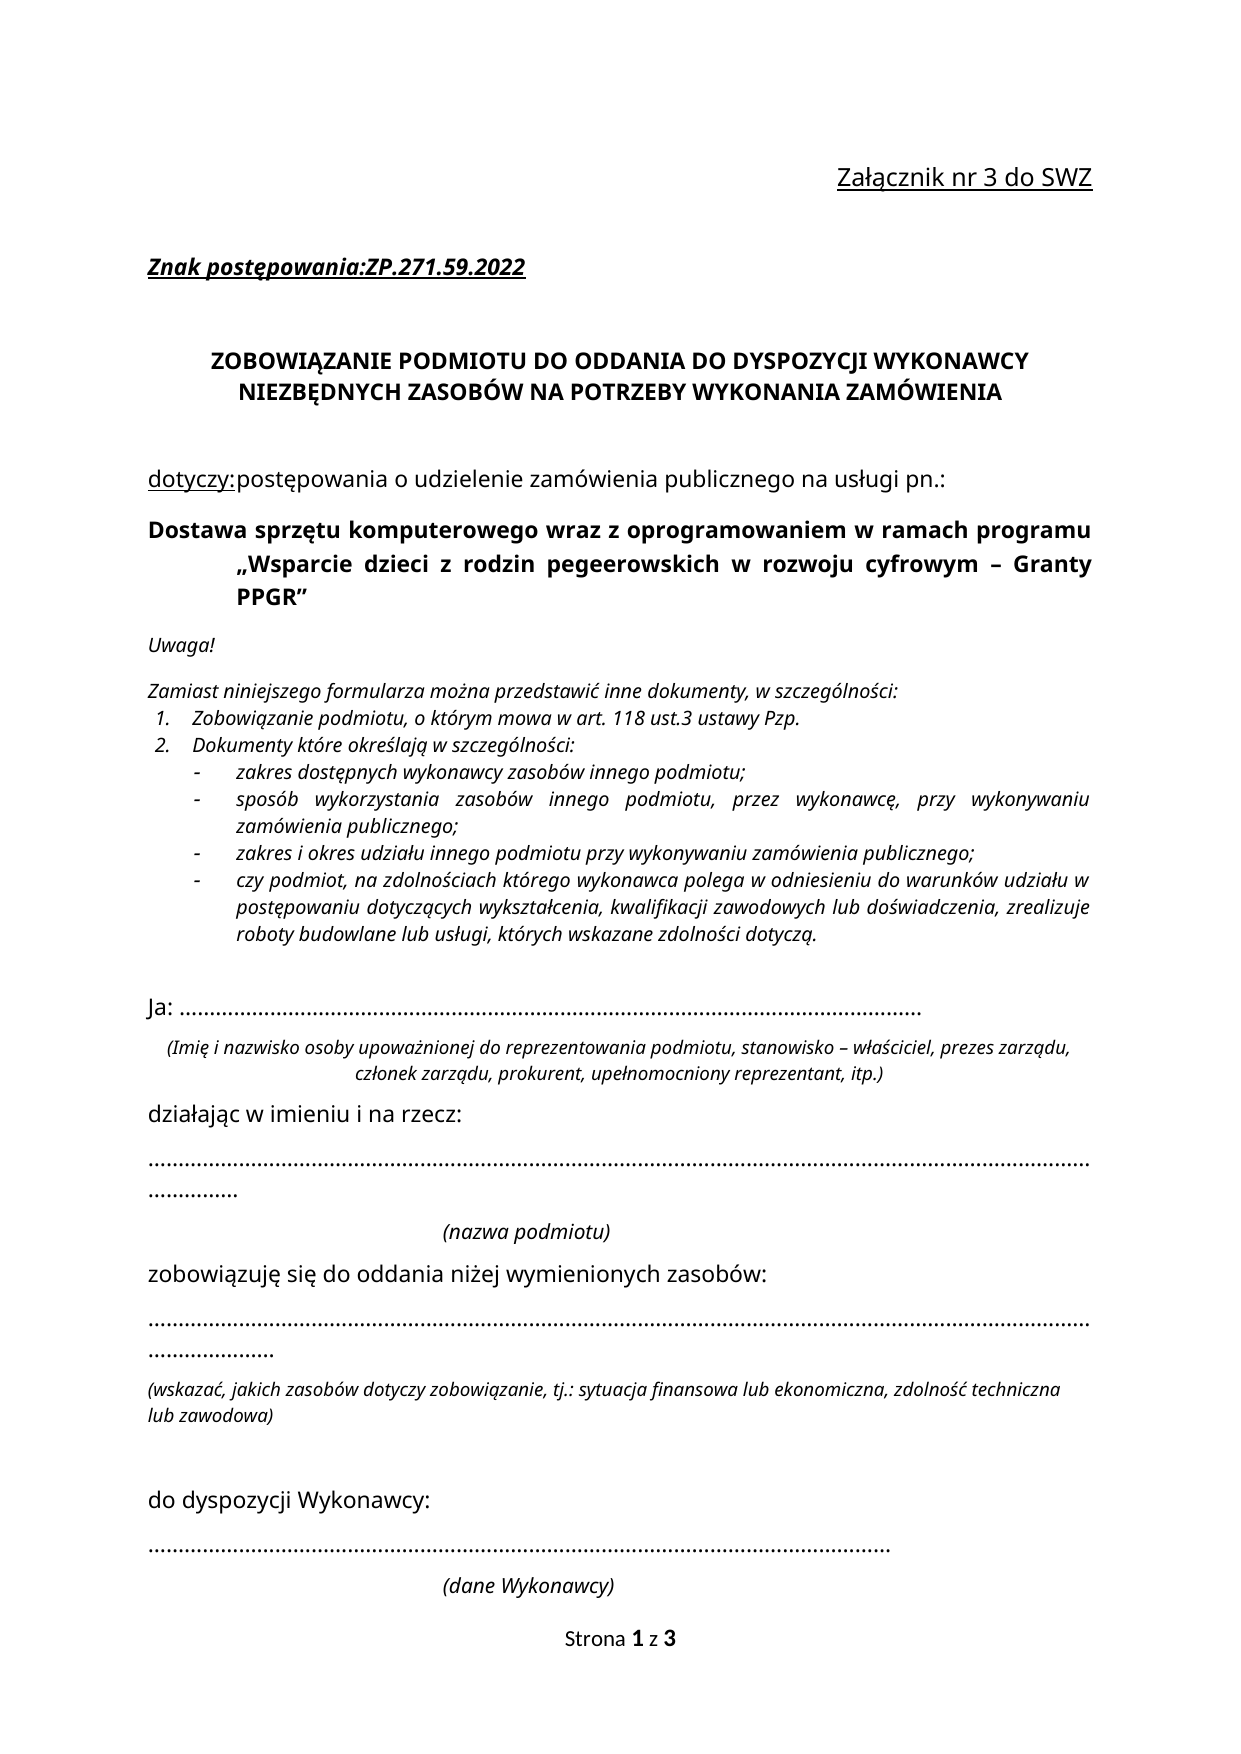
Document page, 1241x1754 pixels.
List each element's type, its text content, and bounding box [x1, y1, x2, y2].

text Znak postępowania:ZP.271.59.2022 [148, 250, 1093, 282]
text ZOBOWIĄZANIE PODMIOTU DO ODDANIA DO DYSPOZYCJI WYKONAWCY NIEZBĘDNYCH ZASOBÓW NA POTRZEBY WYKONANIA ZAMÓWIENIA [148, 344, 1092, 407]
text (wskazać, jakich zasobów dotyczy zobowiązanie, tj.: sytuacja finansowa lub ekonomiczna, zdolność techniczna lub zawodowa) [148, 1377, 1093, 1428]
text dotyczy: postępowania o udzielenie zamówienia publicznego na usługi pn.: [148, 463, 1093, 494]
text …………………………………………………………………………………………………………………………………………………………… [148, 1302, 1092, 1364]
list zakres dostępnych wykonawcy zasobów innego podmiotu; [192, 758, 1092, 785]
list Zobowiązanie podmiotu, o którym mowa w art. 118 ust.3 ustawy Pzp. [154, 704, 1092, 731]
list sposób wykorzystania zasobów innego podmiotu, przez wykonawcę, przy wykonywaniu zamówienia publicznego; [192, 785, 1092, 839]
text (nazwa podmiotu) [369, 1217, 1092, 1245]
text działając w imieniu i na rzecz: [148, 1098, 1092, 1129]
list zakres i okres udziału innego podmiotu przy wykonywaniu zamówienia publicznego; [192, 839, 1092, 866]
list Dokumenty które określają w szczególności: [154, 731, 1092, 758]
text do dyspozycji Wykonawcy: [148, 1484, 1092, 1515]
text Zamiast niniejszego formularza można przedstawić inne dokumenty, w szczególności: [148, 677, 1092, 704]
list czy podmiot, na zdolnościach którego wykonawca polega w odniesieniu do warunków udziału w postępowaniu dotyczących wykształcenia, kwalifikacji zawodowych lub doświadczenia, zrealizuje roboty budowlane lub usługi, których wskazane zdolności dotyczą. [192, 866, 1092, 947]
text Uwaga! [148, 632, 1093, 659]
text …………………………………………………………………………………………………………… [148, 1528, 1092, 1559]
text Dostawa sprzętu komputerowego wraz z oprogramowaniem w ramach programu „Wsparcie dzieci z rodzin pegeerowskich w rozwoju cyfrowym – Granty PPGR” [148, 514, 1093, 612]
text ……………………………………………………………………………………………………………………………………………………… [148, 1142, 1092, 1204]
text zobowiązuję się do oddania niżej wymienionych zasobów: [148, 1258, 1092, 1289]
text Załącznik nr 3 do SWZ [192, 160, 1092, 194]
text Ja: …………………………………………………………………………………………………………… [148, 991, 1092, 1022]
text (dane Wykonawcy) [369, 1571, 1092, 1600]
text (Imię i nazwisko osoby upoważnionej do reprezentowania podmiotu, stanowisko – właściciel, prezes zarządu, członek zarządu, prokurent, upełnomocniony reprezentant, itp.) [148, 1035, 1092, 1086]
